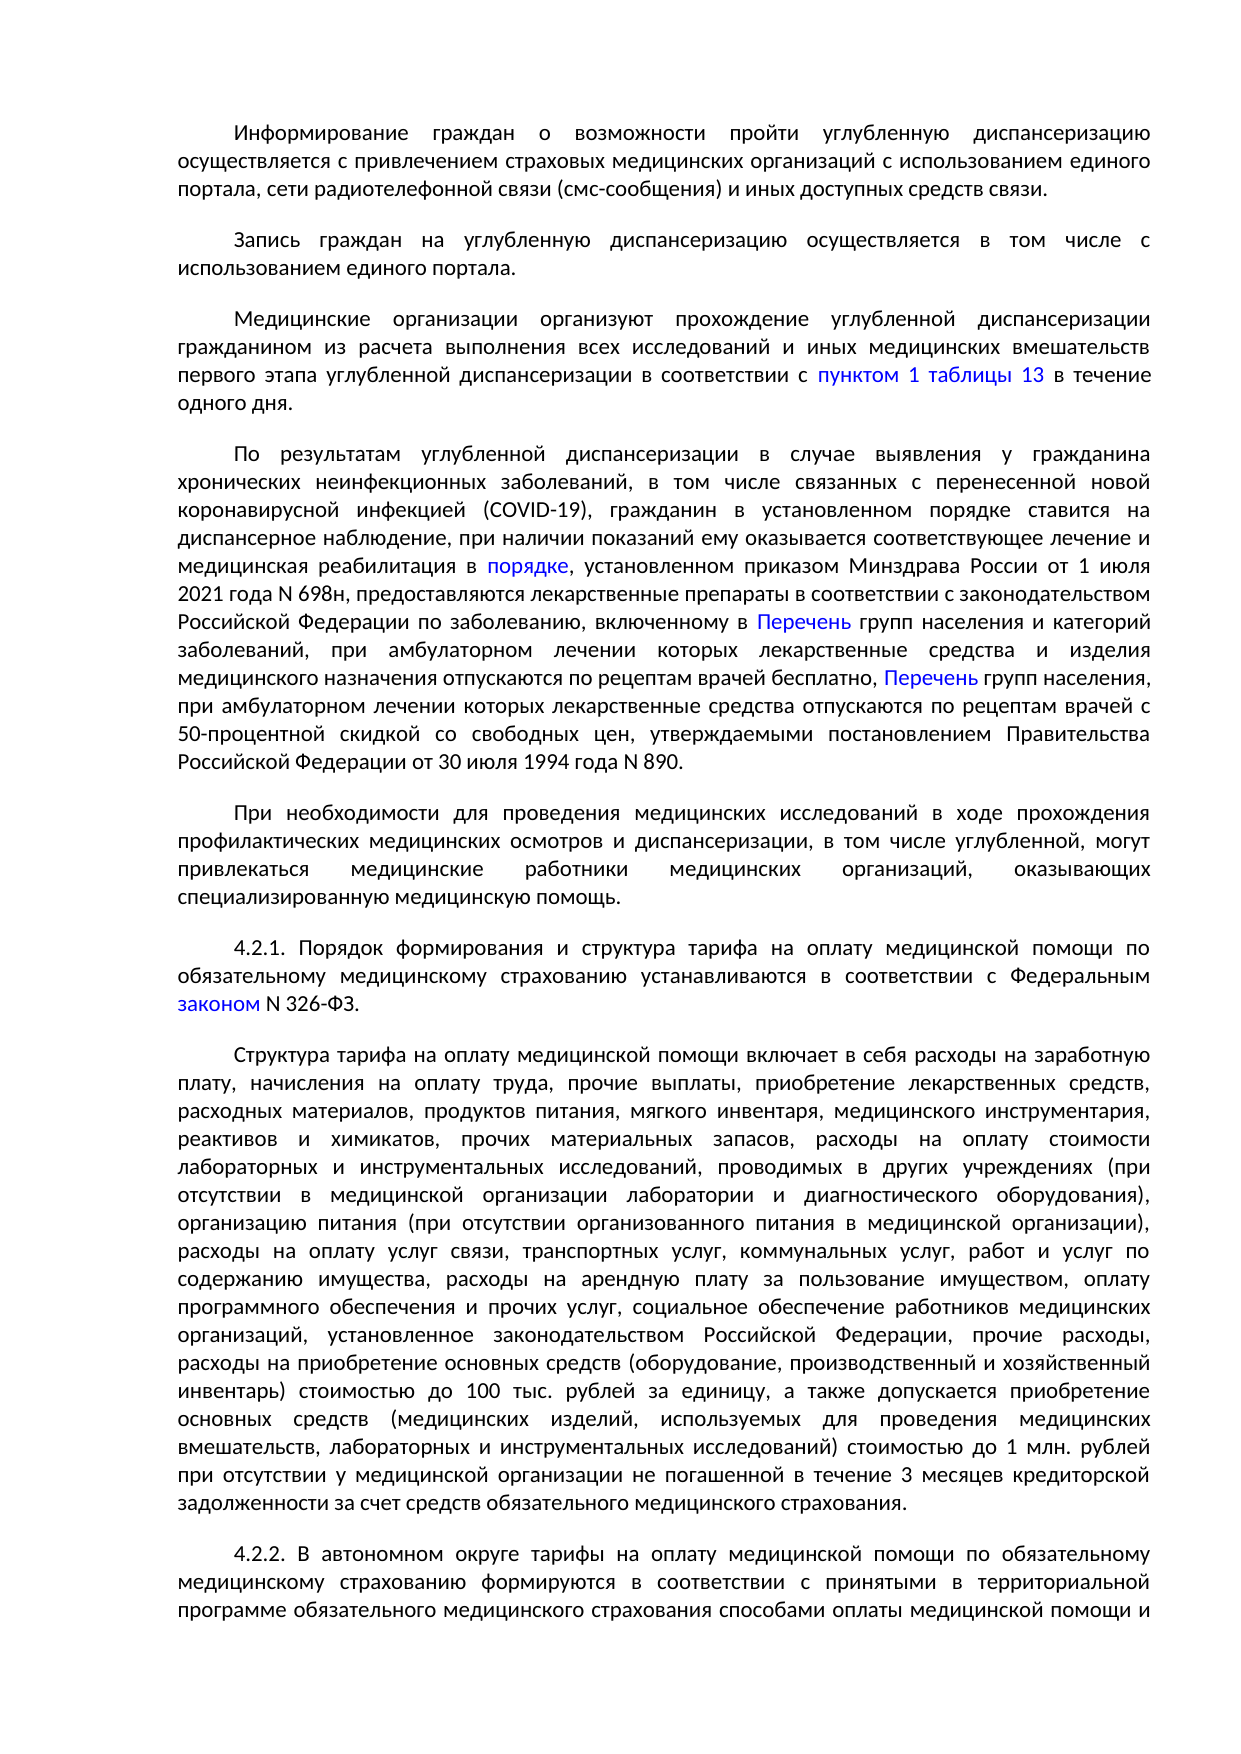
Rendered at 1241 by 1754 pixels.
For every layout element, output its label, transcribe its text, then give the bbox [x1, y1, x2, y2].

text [177, 1539, 1152, 1623]
text Запись граждан на углубленную диспансеризацию осуществляется в том числе с использованием единого портала. [177, 225, 1152, 281]
text 4.2.1. Порядок формирования и структура тарифа на оплату медицинской помощи по обязательному медицинскому страхованию устанавливаются в соответствии с Федеральным законом N 326-ФЗ. [177, 933, 1152, 1017]
text При необходимости для проведения медицинских исследований в ходе прохождения профилактических медицинских осмотров и диспансеризации, в том числе углубленной, могут привлекаться медицинские работники медицинских организаций, оказывающих специализированную медицинскую помощь. [177, 798, 1152, 910]
text Медицинские организации организуют прохождение углубленной диспансеризации гражданином из расчета выполнения всех исследований и иных медицинских вмешательств первого этапа углубленной диспансеризации в соответствии с пунктом 1 таблицы 13 в течение одного дня. [177, 304, 1152, 416]
text Информирование граждан о возможности пройти углубленную диспансеризацию осуществляется с привлечением страховых медицинских организаций с использованием единого портала, сети радиотелефонной связи (смс-сообщения) и иных доступных средств связи. [177, 118, 1152, 202]
text Структура тарифа на оплату медицинской помощи включает в себя расходы на заработную плату, начисления на оплату труда, прочие выплаты, приобретение лекарственных средств, расходных материалов, продуктов питания, мягкого инвентаря, медицинского инструментария, реактивов и химикатов, прочих материальных запасов, расходы на оплату стоимости лабораторных и инструментальных исследований, проводимых в других учреждениях (при отсутствии в медицинской организации лаборатории и диагностического оборудования), организацию питания (при отсутствии организованного питания в медицинской организации), расходы на оплату услуг связи, транспортных услуг, коммунальных услуг, работ и услуг по содержанию имущества, расходы на арендную плату за пользование имуществом, оплату программного обеспечения и прочих услуг, социальное обеспечение работников медицинских организаций, установленное законодательством Российской Федерации, прочие расходы, расходы на приобретение основных средств (оборудование, производственный и хозяйственный инвентарь) стоимостью до 100 тыс. рублей за единицу, а также допускается приобретение основных средств (медицинских изделий, используемых для проведения медицинских вмешательств, лабораторных и инструментальных исследований) стоимостью до 1 млн. рублей при отсутствии у медицинской организации не погашенной в течение 3 месяцев кредиторской задолженности за счет средств обязательного медицинского страхования. [177, 1040, 1152, 1517]
text По результатам углубленной диспансеризации в случае выявления у гражданина хронических неинфекционных заболеваний, в том числе связанных с перенесенной новой коронавирусной инфекцией (COVID-19), гражданин в установленном порядке ставится на диспансерное наблюдение, при наличии показаний ему оказывается соответствующее лечение и медицинская реабилитация в порядке, установленном приказом Минздрава России от 1 июля 2021 года N 698н, предоставляются лекарственные препараты в соответствии с законодательством Российской Федерации по заболеванию, включенному в Перечень групп населения и категорий заболеваний, при амбулаторном лечении которых лекарственные средства и изделия медицинского назначения отпускаются по рецептам врачей бесплатно, Перечень групп населения, при амбулаторном лечении которых лекарственные средства отпускаются по рецептам врачей с 50-процентной скидкой со свободных цен, утверждаемыми постановлением Правительства Российской Федерации от 30 июля 1994 года N 890. [177, 439, 1152, 775]
